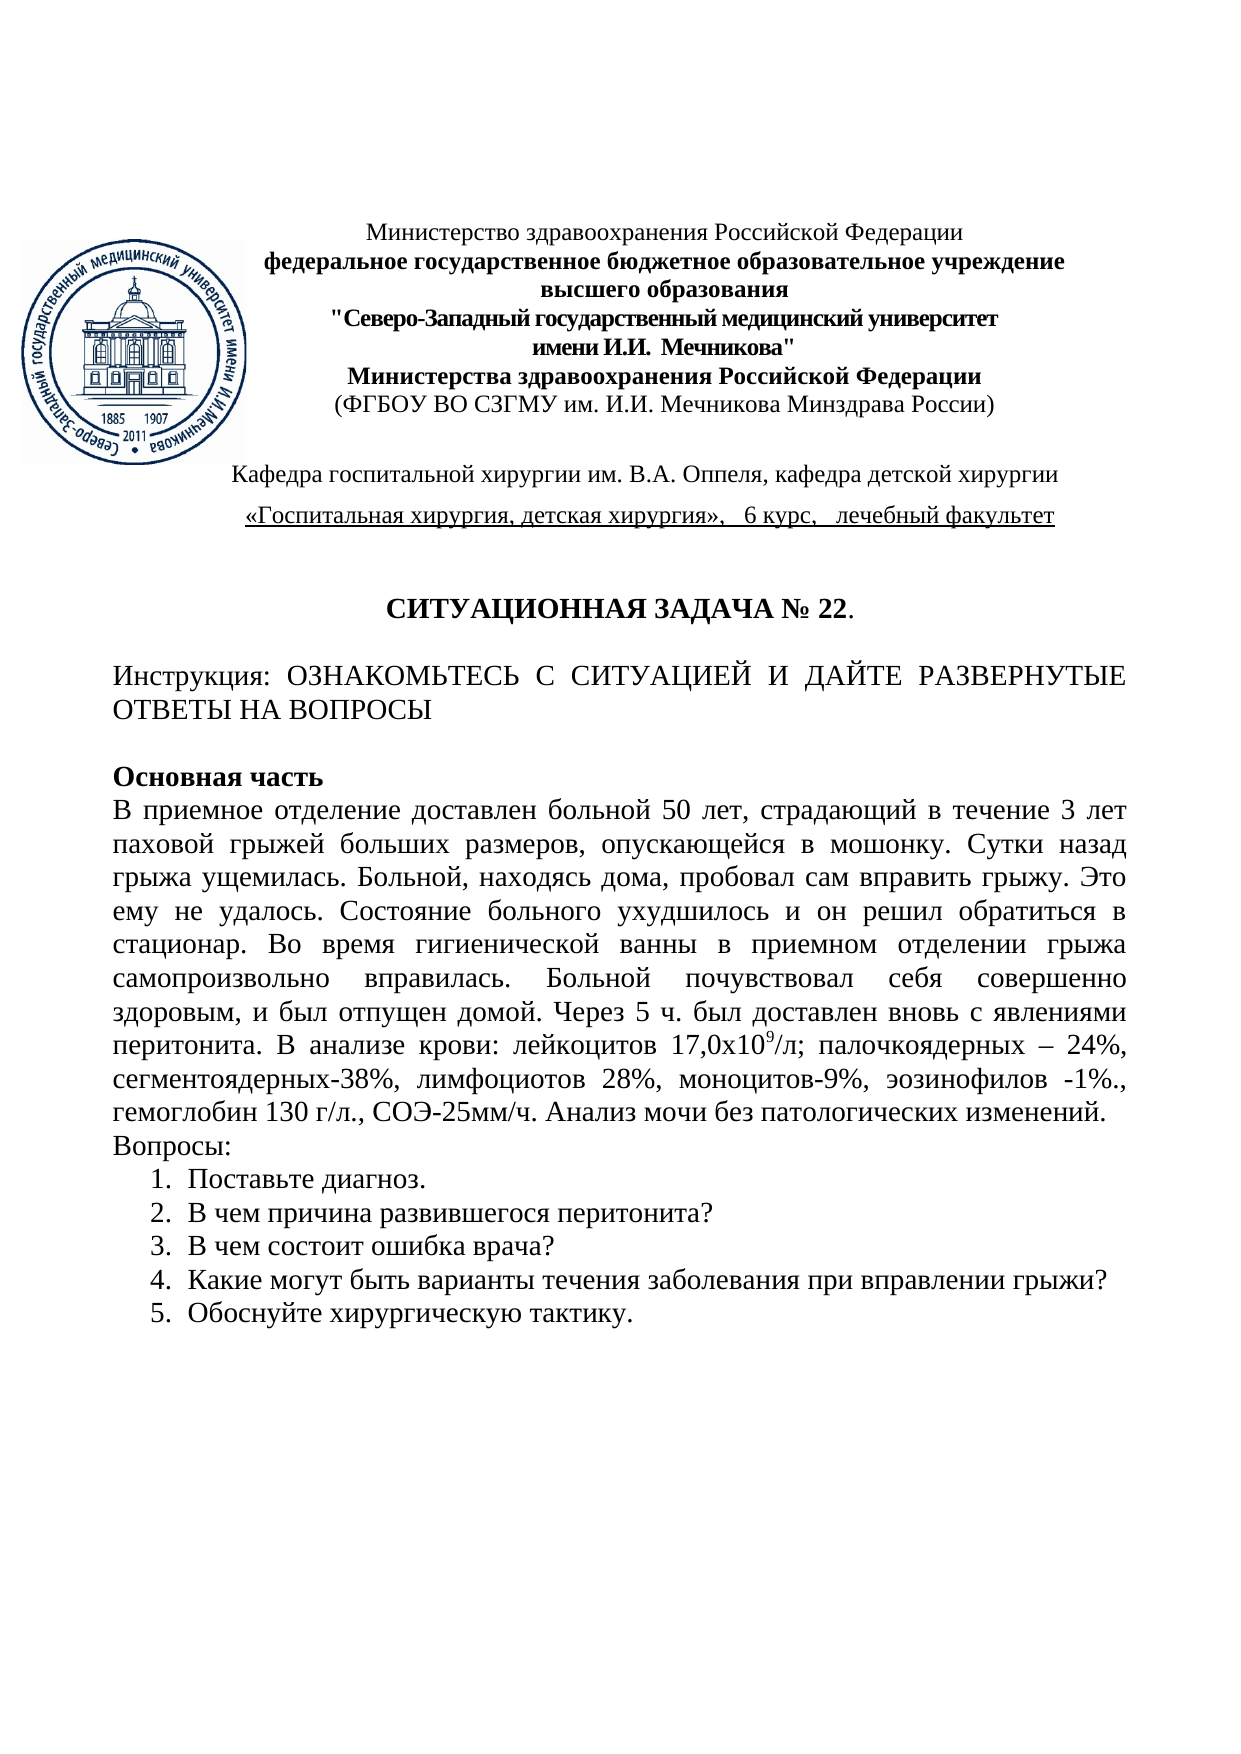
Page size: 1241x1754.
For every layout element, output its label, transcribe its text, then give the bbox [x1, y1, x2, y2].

text Кафедра госпитальной хирургии им. В.А. Оппеля, кафедра детской хирургии [112, 459, 1187, 488]
text Инструкция: ОЗНАКОМЬТЕСЬ С СИТУАЦИЕЙ И ДАЙТЕ РАЗВЕРНУТЫЕ ОТВЕТЫ НА ВОПРОСЫ [112, 658, 1128, 725]
list Обоснуйте хирургическую тактику. [150, 1296, 1128, 1329]
text Министерство здравоохранения Российской Федерации [112, 217, 1128, 246]
text высшего образования [112, 274, 1128, 303]
picture [21, 239, 247, 465]
text Вопросы: [112, 1128, 1128, 1161]
text Министерства здравоохранения Российской Федерации [112, 361, 1128, 389]
list Какие могут быть варианты течения заболевания при вправлении грыжи? [150, 1262, 1128, 1296]
text (ФГБОУ ВО СЗГМУ им. И.И. Мечникова Минздрава России) [112, 389, 1128, 418]
text Основная часть [112, 759, 1128, 792]
text имени И.И. Мечникова" [112, 332, 1128, 361]
list Поставьте диагноз. [150, 1161, 1128, 1195]
text «Госпитальная хирургия, детская хирургия», 6 курс, лечебный факультет [112, 500, 1187, 529]
text СИТУАЦИОННАЯ ЗАДАЧА № 22. [112, 591, 1128, 625]
text федеральное государственное бюджетное образовательное учреждение [112, 246, 1128, 274]
list В чем состоит ошибка врача? [150, 1228, 1128, 1262]
text В приемное отделение доставлен больной 50 лет, страдающий в течение 3 лет паховой грыжей больших размеров, опускающейся в мошонку. Сутки назад грыжа ущемилась. Больной, находясь дома, пробовал сам вправить грыжу. Это ему не удалось. Состояние больного ухудшилось и он решил обратиться в стационар. Во время гигиенической ванны в приемном отделении грыжа самопроизвольно вправилась. Больной почувствовал себя совершенно здоровым, и был отпущен домой. Через 5 ч. был доставлен вновь с явлениями перитонита. В анализе крови: лейкоцитов 17,0х109/л; палочкоядерных – 24%, сегментоядерных-38%, лимфоциотов 28%, моноцитов-9%, эозинофилов -1%., гемоглобин 130 г/л., СОЭ-25мм/ч. Анализ мочи без патологических изменений. [112, 792, 1128, 1128]
text "Северо-Западный государственный медицинский университет [112, 303, 1128, 332]
list В чем причина развившегося перитонита? [150, 1195, 1128, 1228]
